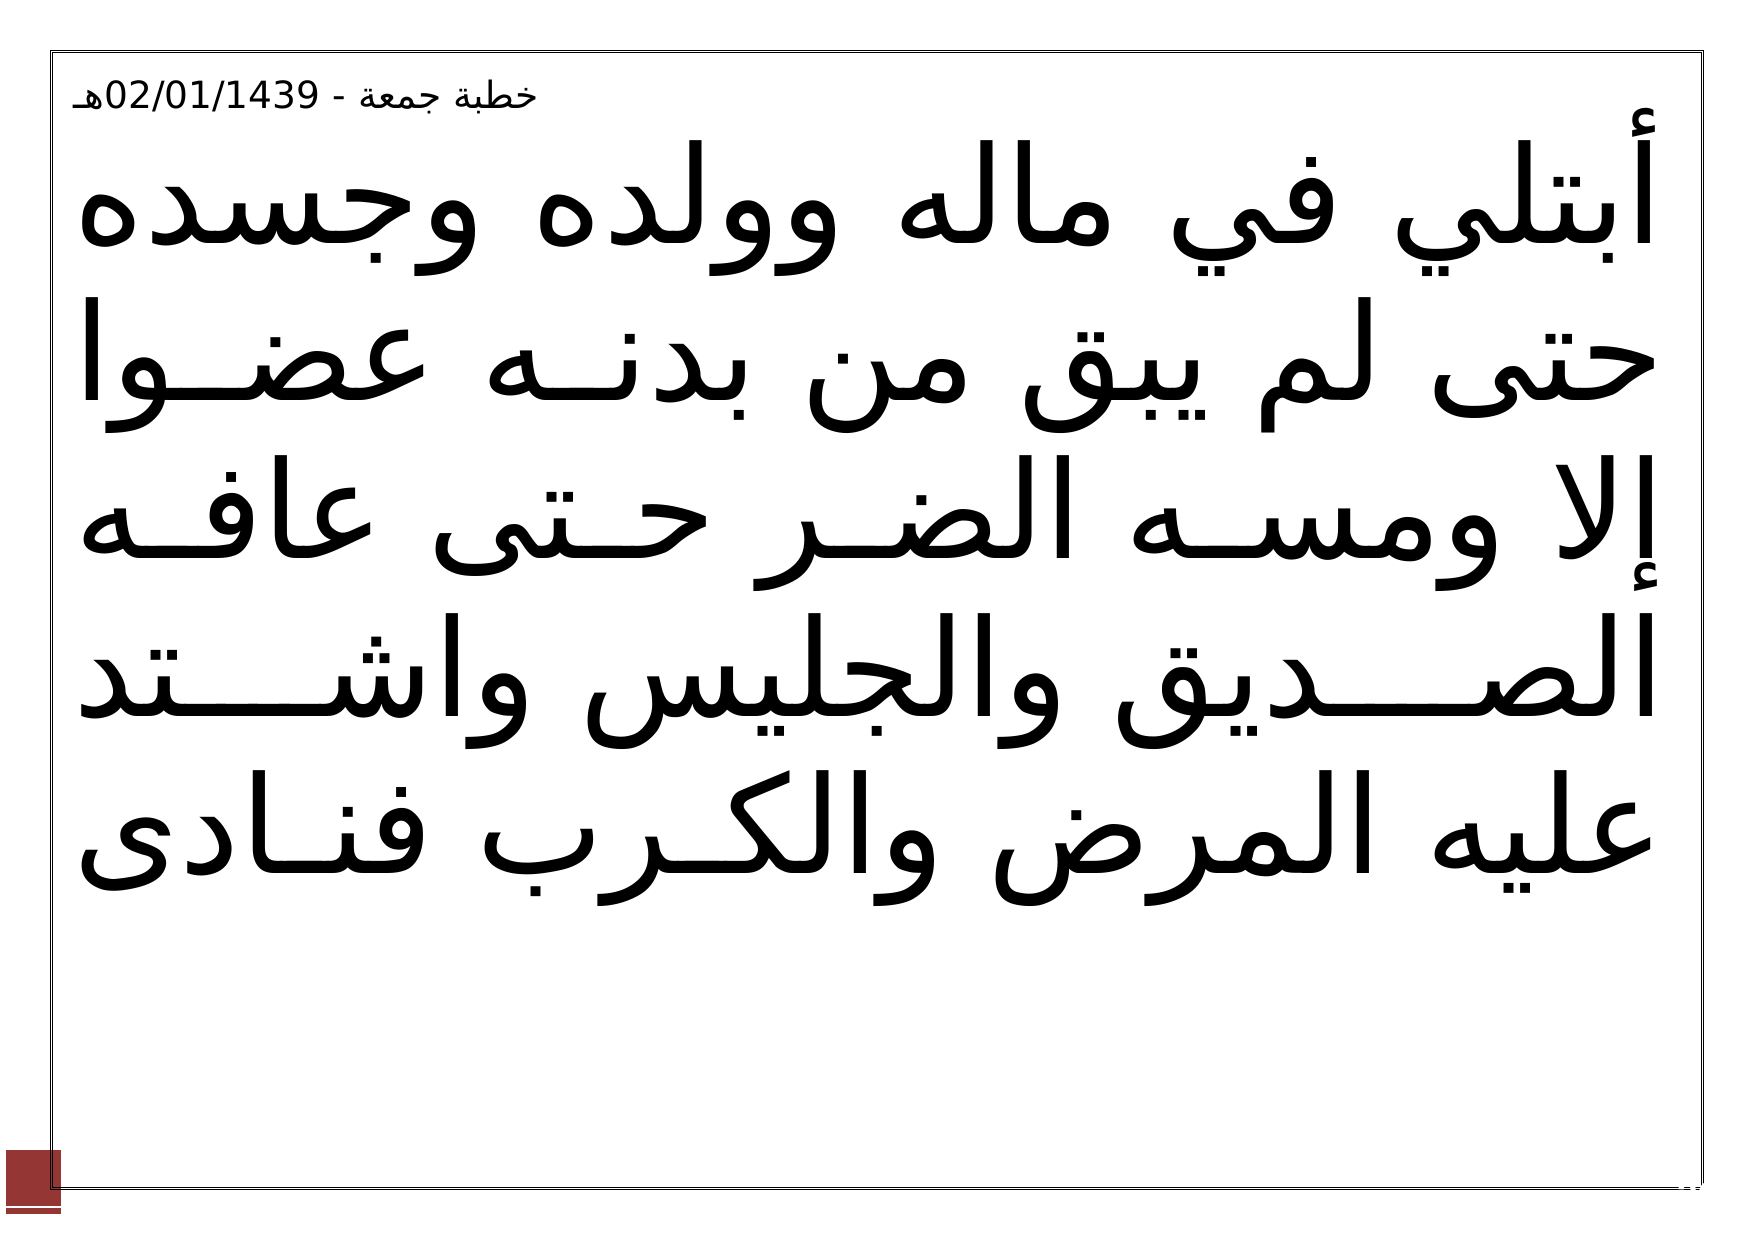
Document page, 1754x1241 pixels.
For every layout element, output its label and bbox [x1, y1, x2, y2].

text [74, 117, 1665, 905]
